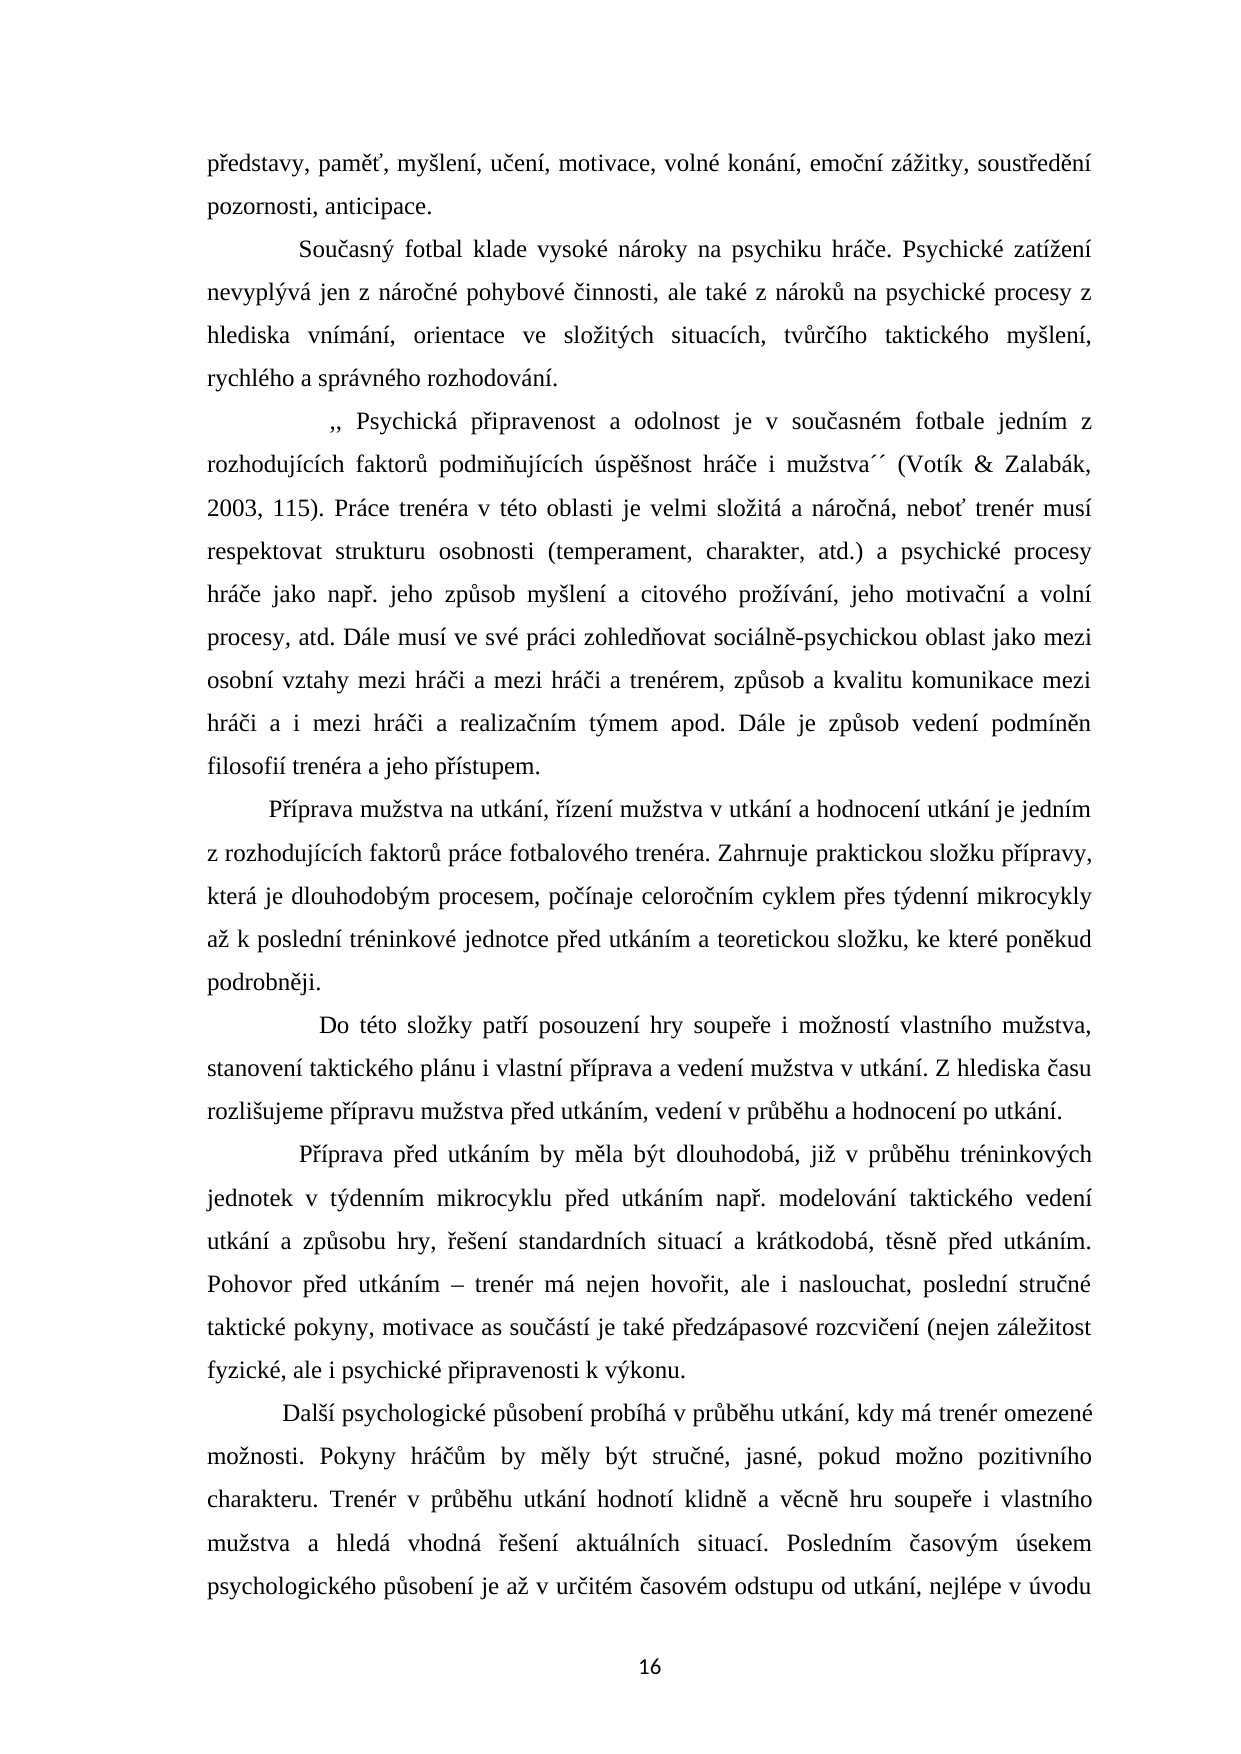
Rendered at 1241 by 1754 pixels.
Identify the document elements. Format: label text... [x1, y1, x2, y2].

text Současný fotbal klade vysoké nároky na psychiku hráče. Psychické zatížení nevyplývá jen z náročné pohybové činnosti, ale také z nároků na psychické procesy z hlediska vnímání, orientace ve složitých situacích, tvůrčího taktického myšlení, rychlého a správného rozhodování. [207, 234, 1092, 392]
text Příprava před utkáním by měla být dlouhodobá, již v průběhu tréninkových jednotek v týdenním mikrocyklu před utkáním např. modelování taktického vedení utkání a způsobu hry, řešení standardních situací a krátkodobá, těsně před utkáním. Pohovor před utkáním – trenér má nejen hovořit, ale i naslouchat, poslední stručné taktické pokyny, motivace as součástí je také předzápasové rozcvičení (nejen záležitost fyzické, ale i psychické připravenosti k výkonu. [207, 1139, 1092, 1384]
text ,, Psychická připravenost a odolnost je v současném fotbale jedním z rozhodujících faktorů podmiňujících úspěšnost hráče i mužstva´´ (Votík & Zalabák, 2003, 115). Práce trenéra v této oblasti je velmi složitá a náročná, neboť trenér musí respektovat strukturu osobnosti (temperament, charakter, atd.) a psychické procesy hráče jako např. jeho způsob myšlení a citového prožívání, jeho motivační a volní procesy, atd. Dále musí ve své práci zohledňovat sociálně-psychickou oblast jako mezi osobní vztahy mezi hráči a mezi hráči a trenérem, způsob a kvalitu komunikace mezi hráči a i mezi hráči a realizačním týmem apod. Dále je způsob vedení podmíněn filosofií trenéra a jeho přístupem. [207, 406, 1092, 780]
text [207, 148, 1092, 219]
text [207, 1398, 1092, 1599]
text Příprava mužstva na utkání, řízení mužstva v utkání a hodnocení utkání je jedním z rozhodujících faktorů práce fotbalového trenéra. Zahrnuje praktickou složku přípravy, která je dlouhodobým procesem, počínaje celoročním cyklem přes týdenní mikrocykly až k poslední tréninkové jednotce před utkáním a teoretickou složku, ke které poněkud podrobněji. Do této složky patří posouzení hry soupeře i možností vlastního mužstva, stanovení taktického plánu i vlastní příprava a vedení mužstva v utkání. Z hlediska času rozlišujeme přípravu mužstva před utkáním, vedení v průběhu a hodnocení po utkání. [207, 794, 1092, 1125]
